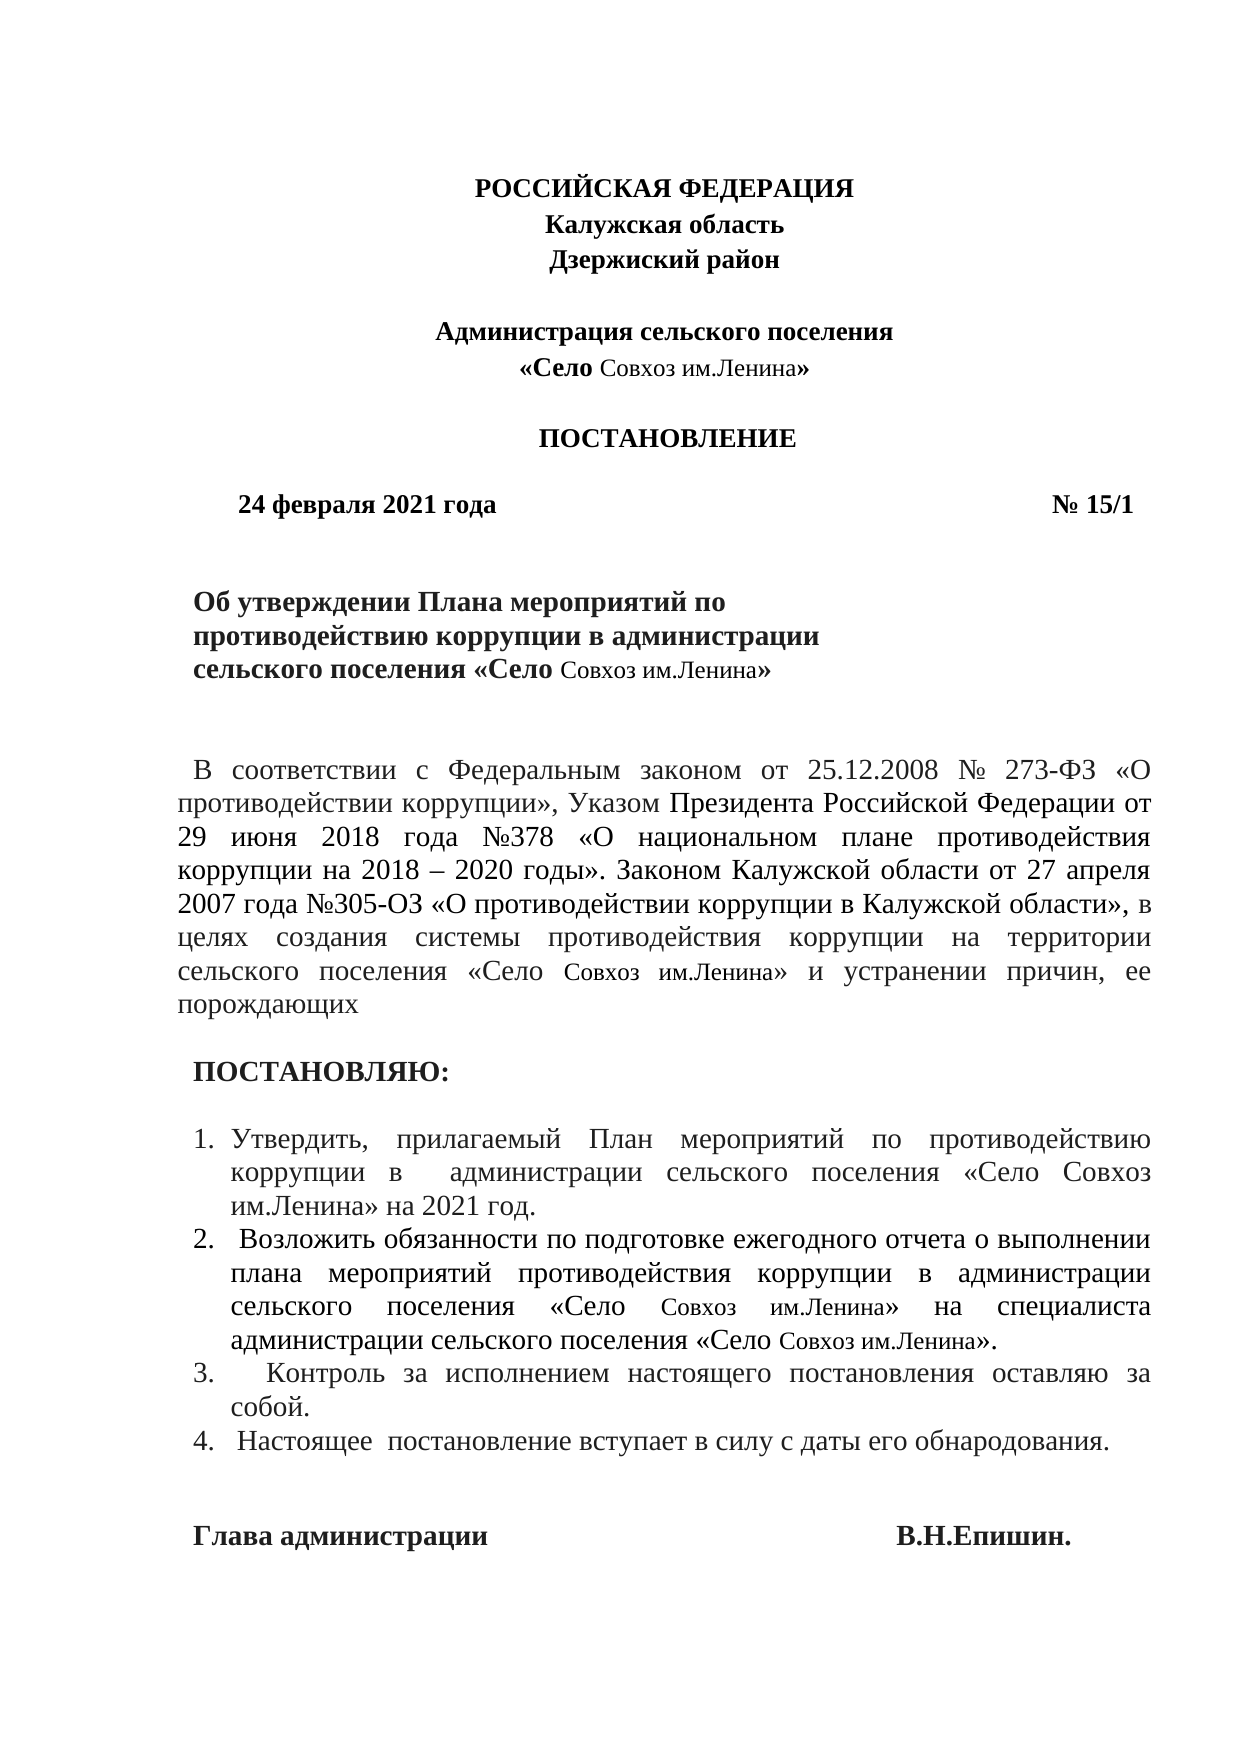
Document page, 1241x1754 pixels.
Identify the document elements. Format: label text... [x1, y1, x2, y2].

text Калужская область [177, 208, 1152, 239]
text Об утверждении Плана мероприятий по [177, 584, 1152, 618]
text Администрация сельского поселения [177, 315, 1152, 346]
text ПОСТАНОВЛЕНИЕ [177, 422, 1152, 453]
text 4. Настоящее постановление вступает в силу с даты его обнародования. [177, 1423, 1152, 1456]
text противодействию коррупции в администрации [177, 618, 1152, 651]
text «Село Совхоз им.Ленина» [177, 351, 1152, 382]
text Дзержиский район [177, 243, 1152, 274]
text 24 февраля 2021 года № 15/1 [177, 488, 1152, 519]
list Утвердить, прилагаемый План мероприятий по противодействию коррупции в администрации сельского поселения «Село Совхоз им.Ленина» на 2021 год. [193, 1121, 1152, 1221]
text РОССИЙСКАЯ ФЕДЕРАЦИЯ [177, 172, 1152, 203]
text ПОСТАНОВЛЯЮ: [177, 1054, 1152, 1087]
list Возложить обязанности по подготовке ежегодного отчета о выполнении плана мероприятий противодействия коррупции в администрации сельского поселения «Село Совхоз им.Ленина» на специалиста администрации сельского поселения «Село Совхоз им.Ленина». [193, 1221, 1152, 1356]
text Глава администрации В.Н.Епишин. [177, 1518, 1152, 1552]
text сельского поселения «Село Совхоз им.Ленина» [177, 651, 1152, 685]
text В соответствии с Федеральным законом от 25.12.2008 № 273-ФЗ «О противодействии коррупции», Указом Президента Российской Федерации от 29 июня 2018 года №378 «О национальном плане противодействия коррупции на 2018 – 2020 годы». Законом Калужской области от 27 апреля 2007 года №305-ОЗ «О противодействии коррупции в Калужской области», в целях создания системы противодействия коррупции на территории сельского поселения «Село Совхоз им.Ленина» и устранении причин, ее порождающих [177, 752, 1152, 1020]
list Контроль за исполнением настоящего постановления оставляю за собой. [193, 1356, 1152, 1423]
